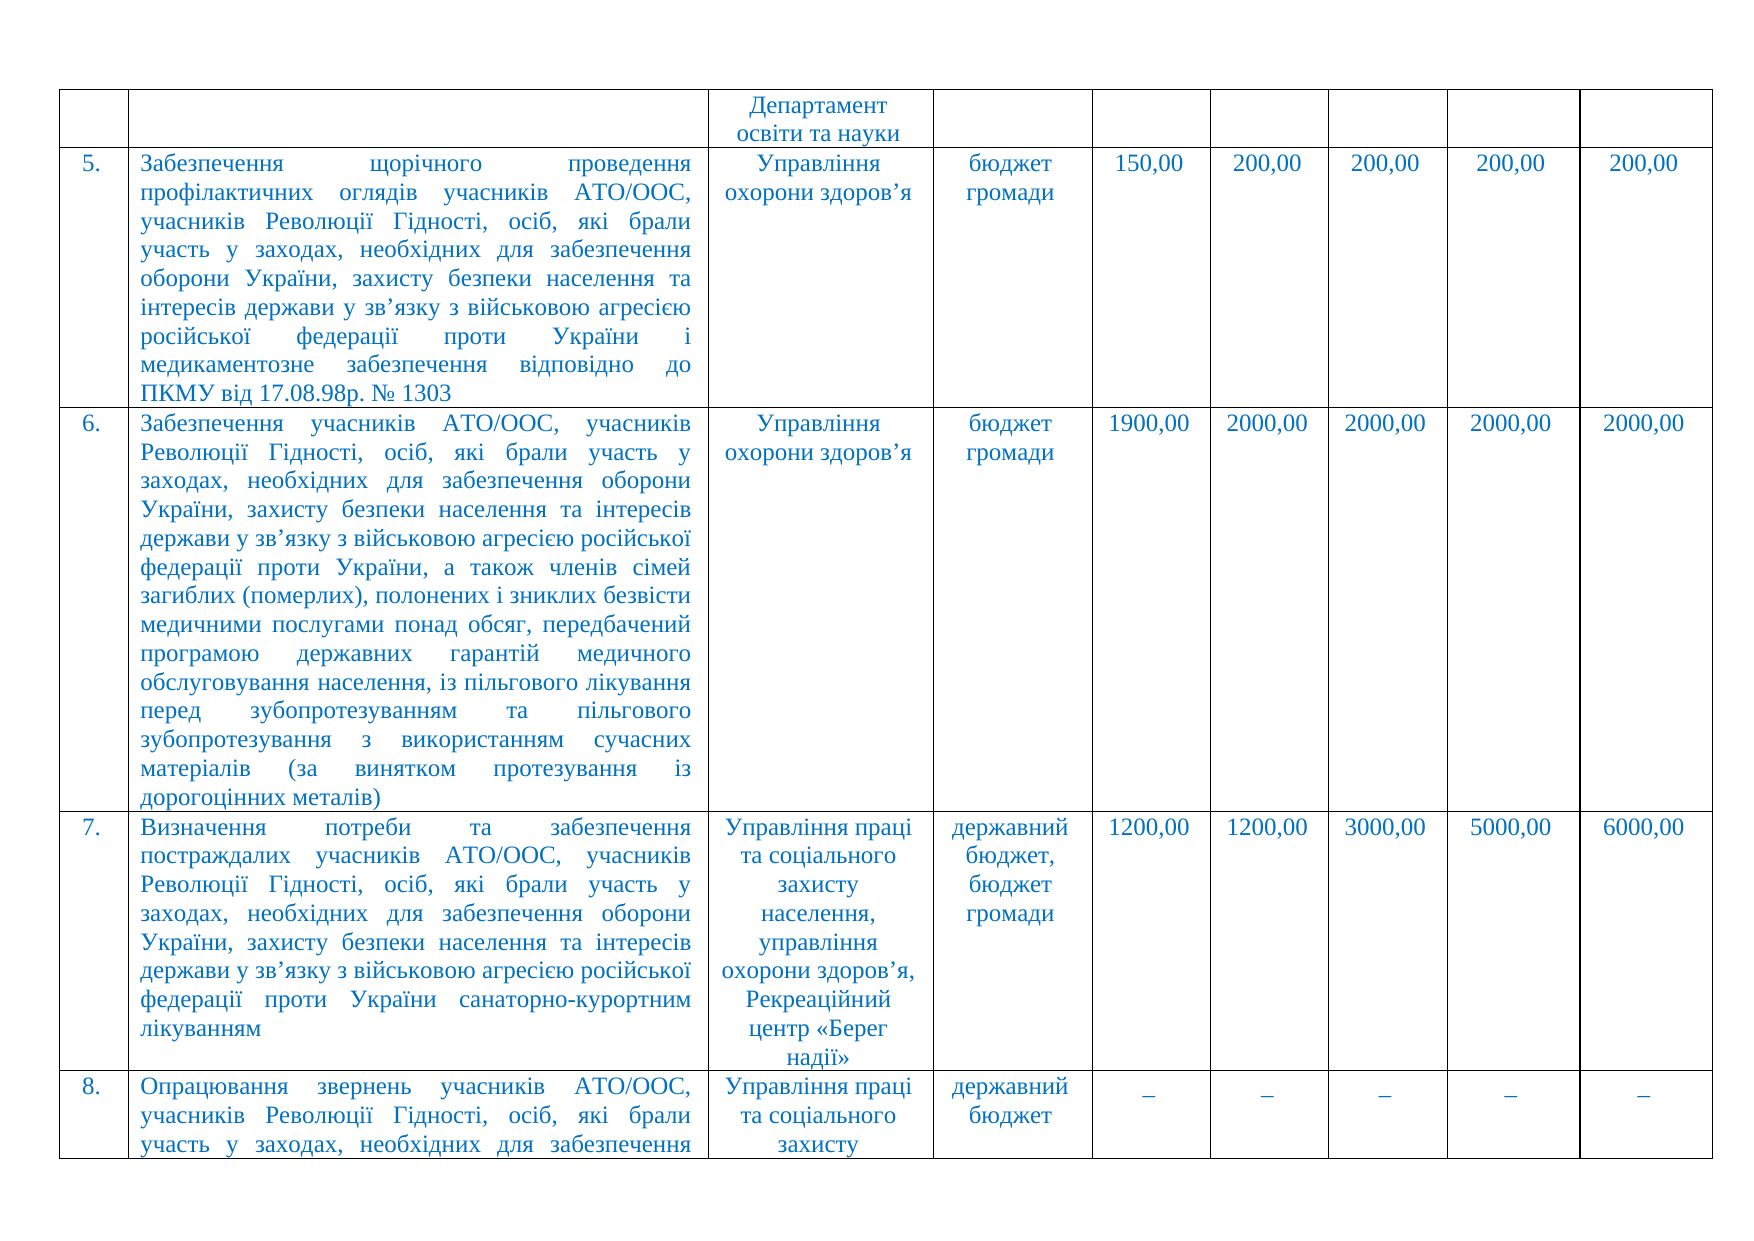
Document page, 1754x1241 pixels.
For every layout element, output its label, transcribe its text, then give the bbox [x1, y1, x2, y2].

table_cell 200,00 [1581, 148, 1712, 407]
table_cell _ [1329, 1071, 1447, 1158]
table_cell 4. [60, 90, 128, 147]
table_cell _ [1093, 1071, 1210, 1158]
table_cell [129, 1071, 708, 1158]
table_cell державний бюджет, бюджет громади [934, 812, 1092, 1070]
table_cell 6. [60, 408, 128, 811]
table_cell _ [934, 90, 1092, 147]
table_cell 2000,00 [1329, 408, 1447, 811]
table_cell 1200,00 [1093, 812, 1210, 1070]
table_cell 150,00 [1093, 148, 1210, 407]
table_cell 3000,00 [1329, 812, 1447, 1070]
table_cell 200,00 [1448, 148, 1579, 407]
table_cell 200,00 [1329, 148, 1447, 407]
table_cell _ [1448, 90, 1579, 147]
table_cell Управління охорони здоров’я [709, 148, 933, 407]
table_cell 2000,00 [1448, 408, 1579, 811]
table_cell 2000,00 [1211, 408, 1328, 811]
table_cell _ [1211, 1071, 1328, 1158]
table_cell Визначення потреби та забезпечення постраждалих учасників АТО/ООС, учасників Революції Гідності, осіб, які брали участь у заходах, необхідних для забезпечення оборони України, захисту безпеки населення та інтересів держави у зв’язку з військовою агресією російської федерації проти України санаторно-курортним лікуванням [129, 812, 708, 1070]
table_cell 5. [60, 148, 128, 407]
table_cell Забезпечення щорічного проведення профілактичних оглядів учасників АТО/ООС, учасників Революції Гідності, осіб, які брали участь у заходах, необхідних для забезпечення оборони України, захисту безпеки населення та інтересів держави у зв’язку з військовою агресією російської федерації проти України і медикаментозне забезпечення відповідно до ПКМУ від 17.08.98р. № 1303 [129, 148, 708, 407]
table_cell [709, 1071, 933, 1158]
table_cell _ [1581, 90, 1712, 147]
table_cell _ [1211, 90, 1328, 147]
table_cell 8. [60, 1071, 128, 1158]
table_cell Управління праці та соціального захисту населення, управління охорони здоров’я, Рекреаційний центр «Берег надії» [709, 812, 933, 1070]
table_cell _ [1093, 90, 1210, 147]
table_cell 1200,00 [1211, 812, 1328, 1070]
table_cell _ [1448, 1071, 1579, 1158]
table_cell 200,00 [1211, 148, 1328, 407]
table_cell бюджет громади [934, 408, 1092, 811]
table_cell Забезпечення учасників АТО/ООС, учасників Революції Гідності, осіб, які брали участь у заходах, необхідних для забезпечення оборони України, захисту безпеки населення та інтересів держави у зв’язку з військовою агресією російської федерації проти України, а також членів сімей загиблих (померлих), полонених і зниклих безвісти медичними послугами понад обсяг, передбачений програмою державних гарантій медичного обслуговування населення, із пільгового лікування перед зубопротезуванням та пільгового зубопротезування з використанням сучасних матеріалів (за винятком протезування із дорогоцінних металів) [129, 408, 708, 811]
table_cell Управління охорони здоров’я [709, 408, 933, 811]
table_cell 5000,00 [1448, 812, 1579, 1070]
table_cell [129, 90, 708, 147]
table_cell державний бюджет [934, 1071, 1092, 1158]
table_cell _ [1581, 1071, 1712, 1158]
table_cell бюджет громади [934, 148, 1092, 407]
table_cell _ [1329, 90, 1447, 147]
table_cell 2000,00 [1581, 408, 1712, 811]
table_cell 6000,00 [1581, 812, 1712, 1070]
table_cell 7. [60, 812, 128, 1070]
table_cell 1900,00 [1093, 408, 1210, 811]
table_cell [709, 90, 933, 147]
